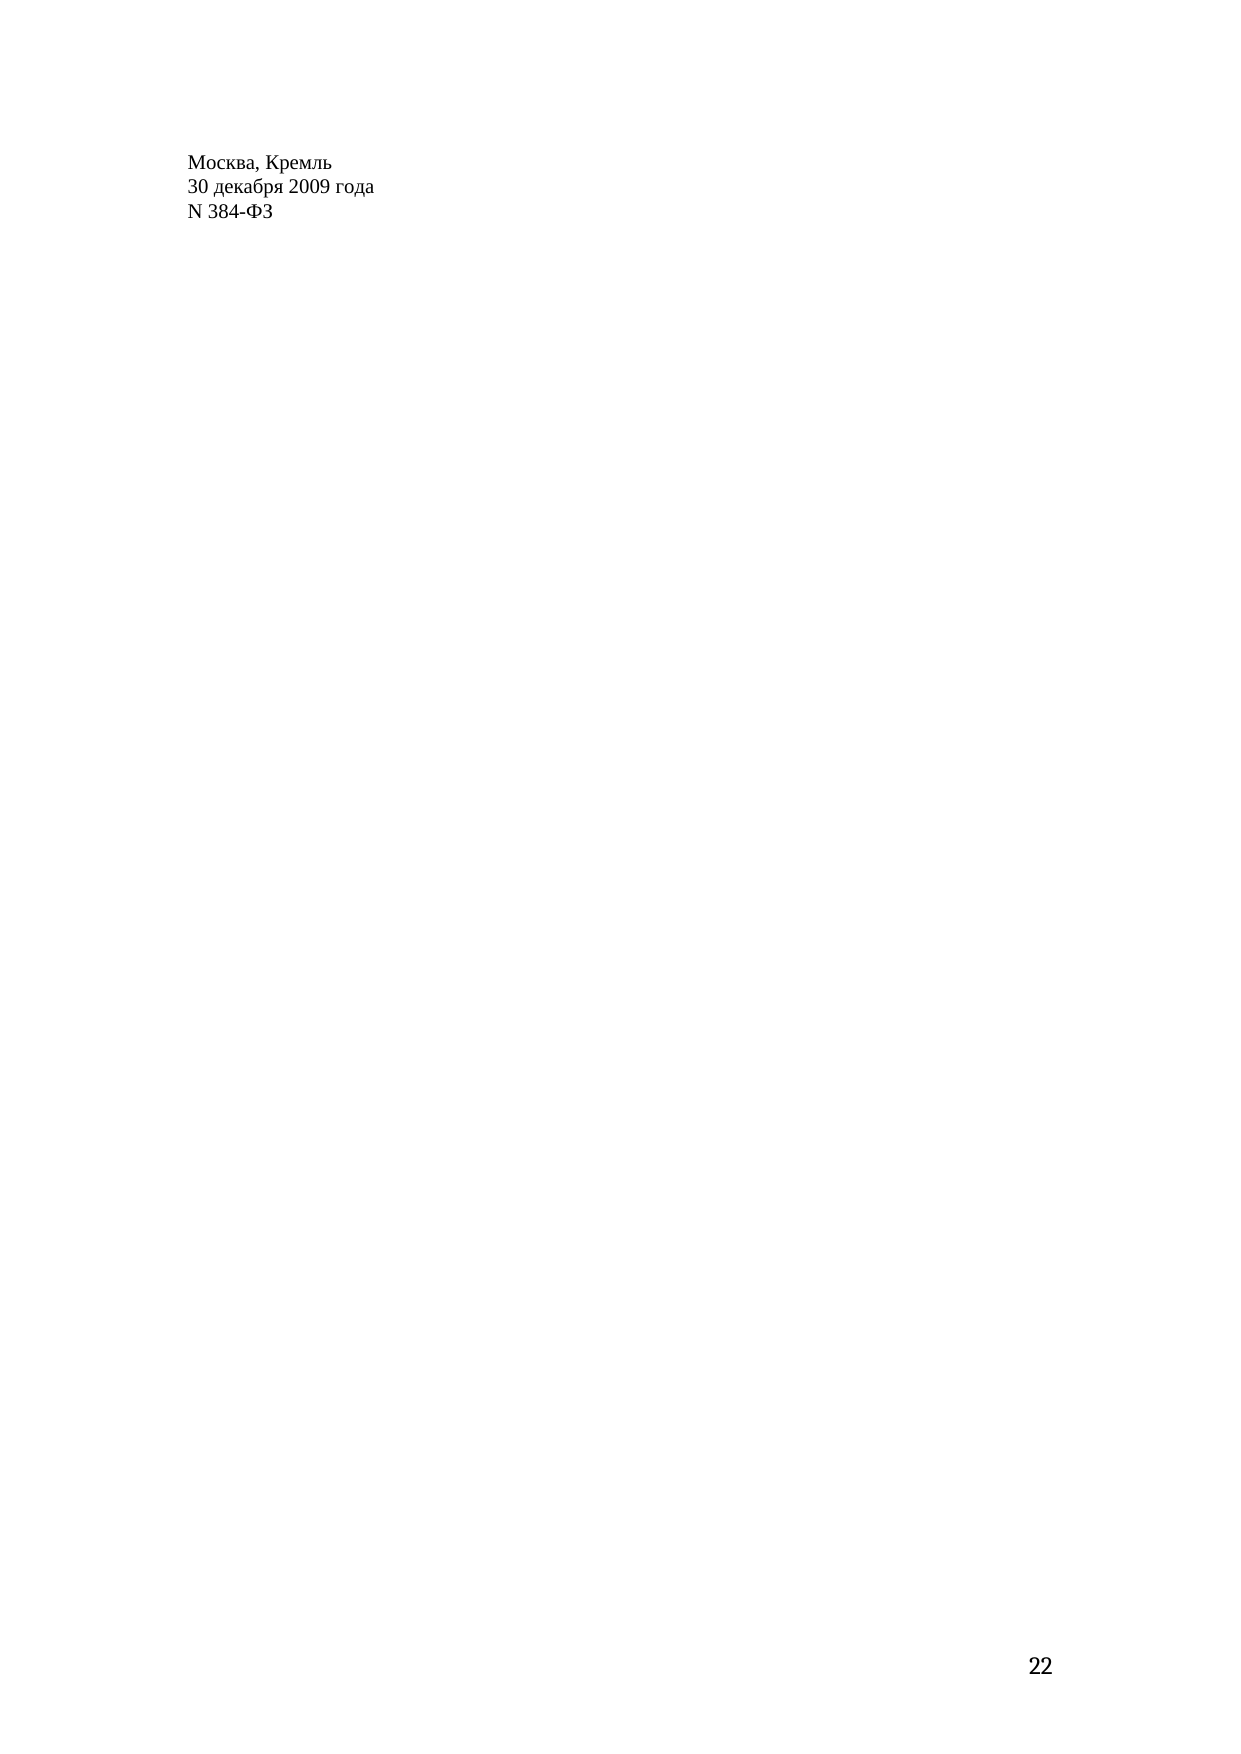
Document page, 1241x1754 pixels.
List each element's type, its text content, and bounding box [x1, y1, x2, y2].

text N 384-ФЗ [187, 198, 1053, 223]
text Москва, Кремль [187, 150, 1053, 174]
text 30 декабря 2009 года [187, 174, 1053, 198]
